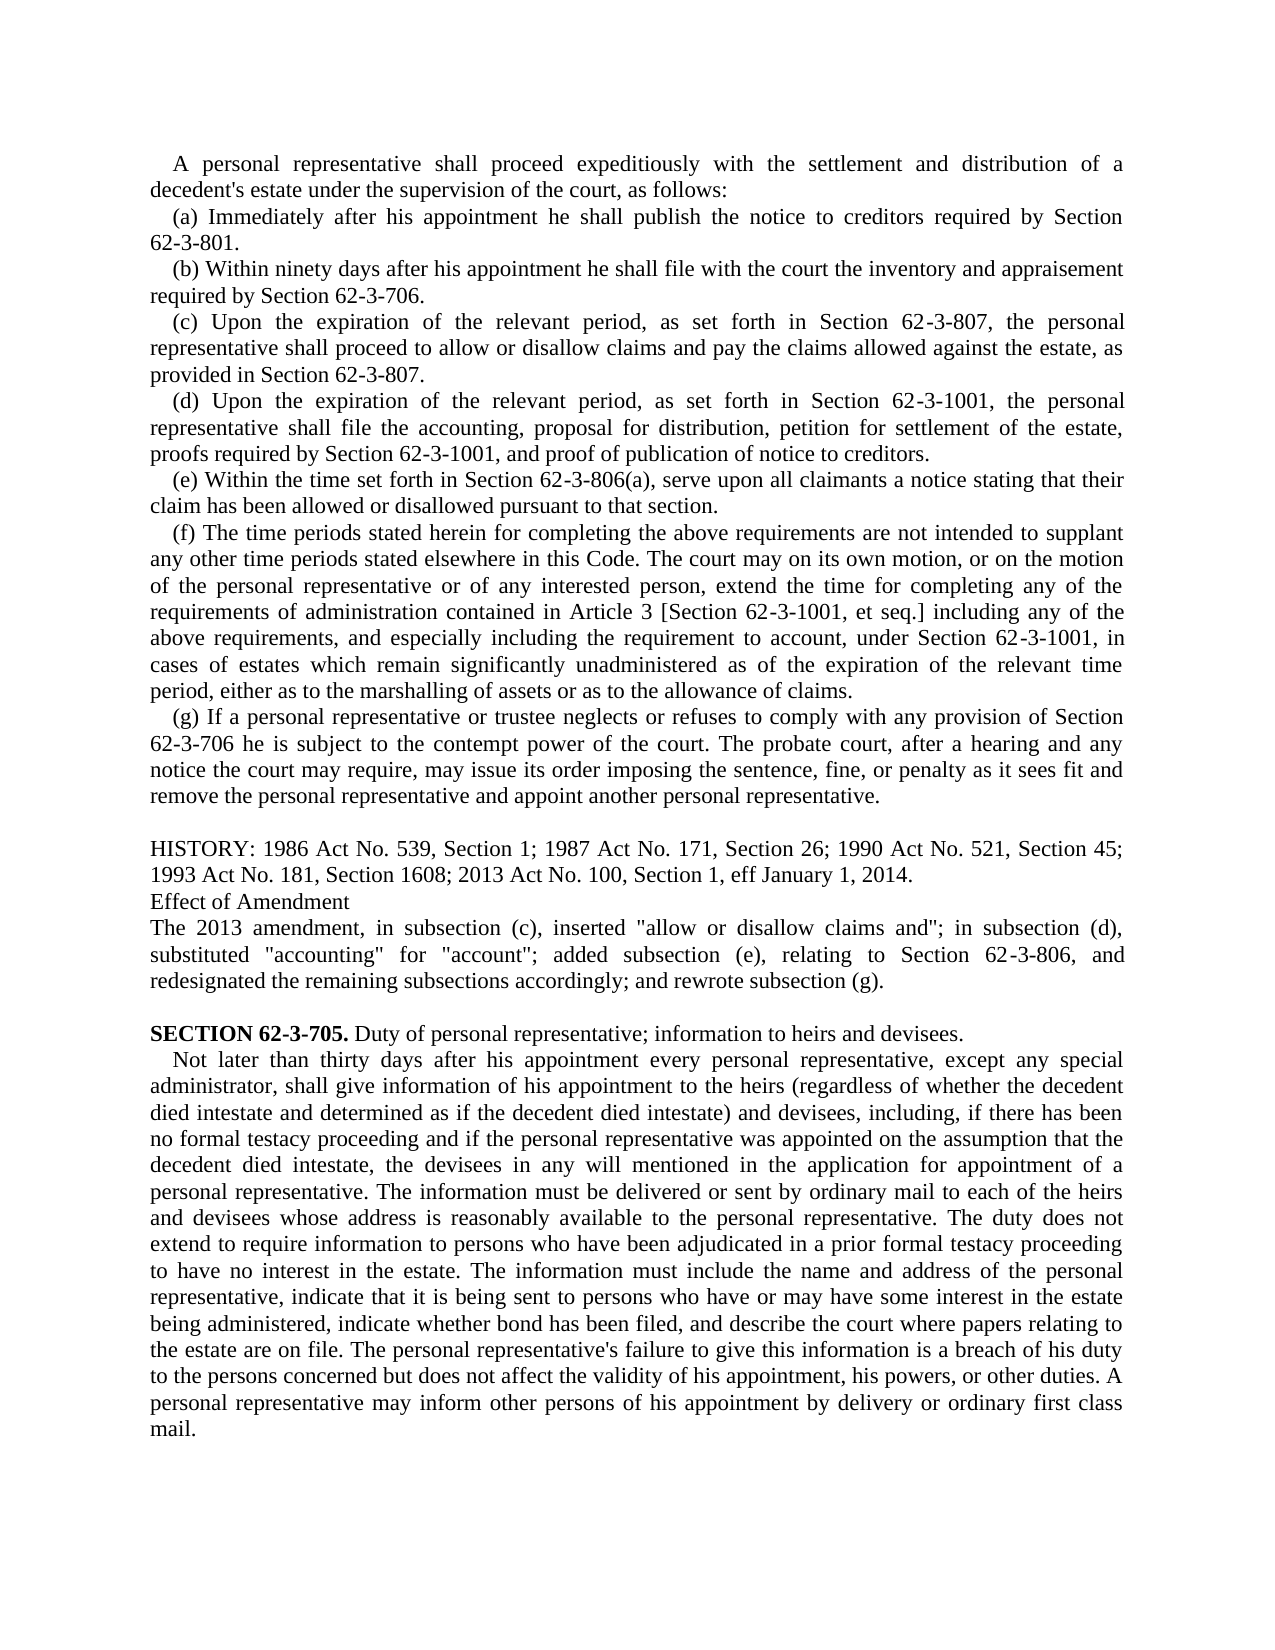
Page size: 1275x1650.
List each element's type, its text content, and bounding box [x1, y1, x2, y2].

text Effect of Amendment [150, 888, 1125, 914]
text (e) Within the time set forth in Section 62-3-806(a), serve upon all claimants a notice stating that their claim has been allowed or disallowed pursuant to that section. [150, 466, 1125, 519]
text (a) Immediately after his appointment he shall publish the notice to creditors required by Section 62-3-801. [150, 203, 1125, 255]
text (f) The time periods stated herein for completing the above requirements are not intended to supplant any other time periods stated elsewhere in this Code. The court may on its own motion, or on the motion of the personal representative or of any interested person, extend the time for completing any of the requirements of administration contained in Article 3 [Section 62-3-1001, et seq.] including any of the above requirements, and especially including the requirement to account, under Section 62-3-1001, in cases of estates which remain significantly unadministered as of the expiration of the relevant time period, either as to the marshalling of assets or as to the allowance of claims. [150, 519, 1125, 703]
text Not later than thirty days after his appointment every personal representative, except any special administrator, shall give information of his appointment to the heirs (regardless of whether the decedent died intestate and determined as if the decedent died intestate) and devisees, including, if there has been no formal testacy proceeding and if the personal representative was appointed on the assumption that the decedent died intestate, the devisees in any will mentioned in the application for appointment of a personal representative. The information must be delivered or sent by ordinary mail to each of the heirs and devisees whose address is reasonably available to the personal representative. The duty does not extend to require information to persons who have been adjudicated in a prior formal testacy proceeding to have no interest in the estate. The information must include the name and address of the personal representative, indicate that it is being sent to persons who have or may have some interest in the estate being administered, indicate whether bond has been filed, and describe the court where papers relating to the estate are on file. The personal representative's failure to give this information is a breach of his duty to the persons concerned but does not affect the validity of his appointment, his powers, or other duties. A personal representative may inform other persons of his appointment by delivery or ordinary first class mail. [150, 1046, 1125, 1441]
text (g) If a personal representative or trustee neglects or refuses to comply with any provision of Section 62-3-706 he is subject to the contempt power of the court. The probate court, after a hearing and any notice the court may require, may issue its order imposing the sentence, fine, or penalty as it sees fit and remove the personal representative and appoint another personal representative. [150, 703, 1125, 809]
text A personal representative shall proceed expeditiously with the settlement and distribution of a decedent's estate under the supervision of the court, as follows: [150, 150, 1125, 203]
text (c) Upon the expiration of the relevant period, as set forth in Section 62-3-807, the personal representative shall proceed to allow or disallow claims and pay the claims allowed against the estate, as provided in Section 62-3-807. [150, 308, 1125, 387]
text (b) Within ninety days after his appointment he shall file with the court the inventory and appraisement required by Section 62-3-706. [150, 255, 1125, 308]
text HISTORY: 1986 Act No. 539, Section 1; 1987 Act No. 171, Section 26; 1990 Act No. 521, Section 45; 1993 Act No. 181, Section 1608; 2013 Act No. 100, Section 1, eff January 1, 2014. [150, 835, 1125, 888]
text SECTION 62-3-705. Duty of personal representative; information to heirs and devisees. [150, 1020, 1125, 1046]
text (d) Upon the expiration of the relevant period, as set forth in Section 62-3-1001, the personal representative shall file the accounting, proposal for distribution, petition for settlement of the estate, proofs required by Section 62-3-1001, and proof of publication of notice to creditors. [150, 387, 1125, 466]
text The 2013 amendment, in subsection (c), inserted "allow or disallow claims and"; in subsection (d), substituted "accounting" for "account"; added subsection (e), relating to Section 62-3-806, and redesignated the remaining subsections accordingly; and rewrote subsection (g). [150, 914, 1125, 993]
